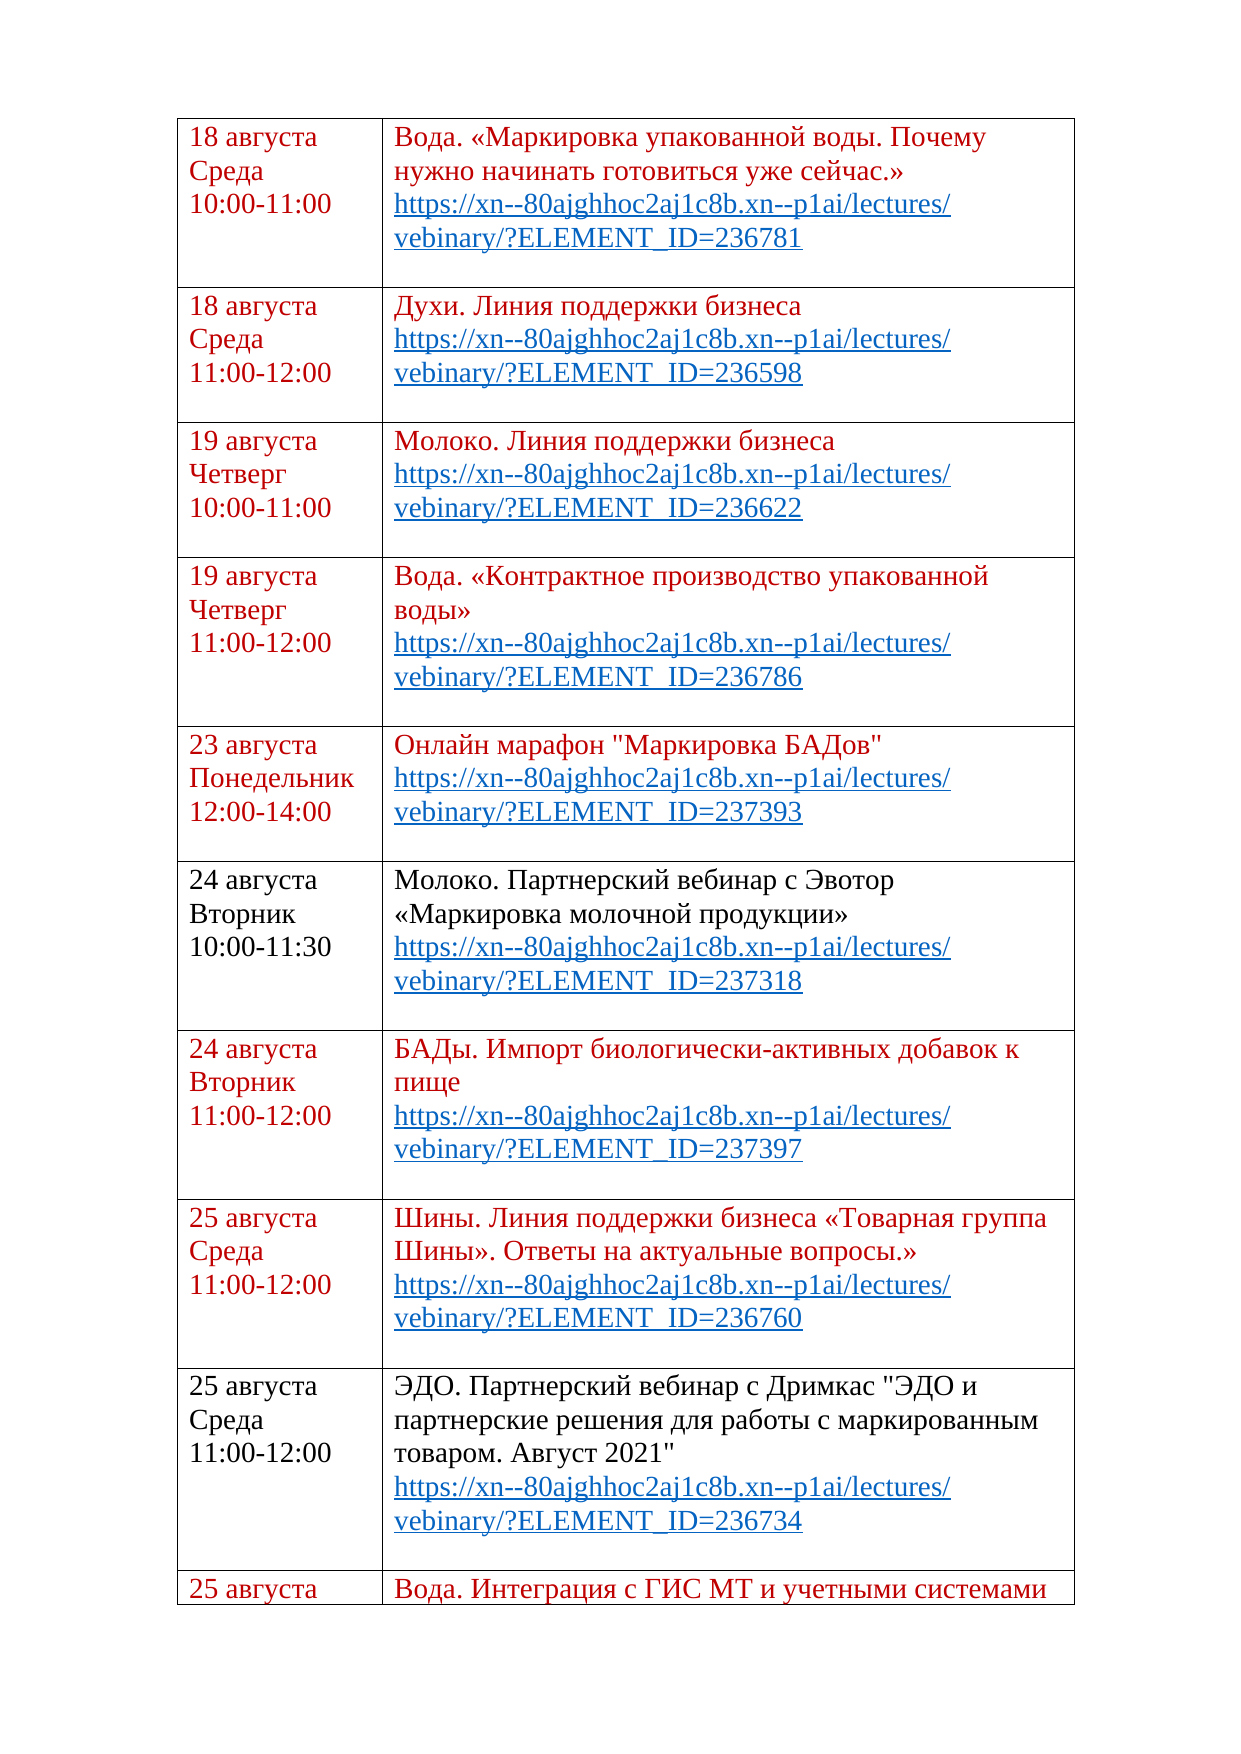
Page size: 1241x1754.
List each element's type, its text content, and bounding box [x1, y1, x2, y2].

table_cell 25 августа Среда 11:00-12:00 [178, 1200, 382, 1367]
table_cell 24 августа Вторник 11:00-12:00 [178, 1031, 382, 1199]
table_cell 19 августа Четверг 11:00-12:00 [178, 558, 382, 726]
table_cell 23 августа Понедельник 12:00-14:00 [178, 727, 382, 861]
table_cell Вода. «Маркировка упакованной воды. Почему нужно начинать готовиться уже сейчас.» https://xn--80ajghhoc2aj1c8b.xn--p1ai/lectures/vebinary/?ELEMENT_ID=236781 [383, 119, 1074, 287]
table_cell 18 августа Среда 10:00-11:00 [178, 119, 382, 287]
table_cell Шины. Линия поддержки бизнеса «Товарная группа Шины». Ответы на актуальные вопросы.» https://xn--80ajghhoc2aj1c8b.xn--p1ai/lectures/vebinary/?ELEMENT_ID=236760 [383, 1200, 1074, 1367]
table_cell 18 августа Среда 11:00-12:00 [178, 288, 382, 422]
table_cell Молоко. Линия поддержки бизнеса https://xn--80ajghhoc2aj1c8b.xn--p1ai/lectures/vebinary/?ELEMENT_ID=236622 [383, 423, 1074, 557]
table_cell БАДы. Импорт биологически-активных добавок к пище https://xn--80ajghhoc2aj1c8b.xn--p1ai/lectures/vebinary/?ELEMENT_ID=237397 [383, 1031, 1074, 1199]
table_cell Духи. Линия поддержки бизнеса https://xn--80ajghhoc2aj1c8b.xn--p1ai/lectures/vebinary/?ELEMENT_ID=236598 [383, 288, 1074, 422]
table_cell 19 августа Четверг 10:00-11:00 [178, 423, 382, 557]
table_cell Вода. «Контрактное производство упакованной воды» https://xn--80ajghhoc2aj1c8b.xn--p1ai/lectures/vebinary/?ELEMENT_ID=236786 [383, 558, 1074, 726]
table_cell 25 августа Среда 11:00-12:00 [178, 1369, 382, 1570]
table_cell Онлайн марафон "Маркировка БАДов" https://xn--80ajghhoc2aj1c8b.xn--p1ai/lectures/vebinary/?ELEMENT_ID=237393 [383, 727, 1074, 861]
table_cell 24 августа Вторник 10:00-11:30 [178, 862, 382, 1030]
table_cell ЭДО. Партнерский вебинар с Дримкас "ЭДО и партнерские решения для работы с маркированным товаром. Август 2021" https://xn--80ajghhoc2aj1c8b.xn--p1ai/lectures/vebinary/?ELEMENT_ID=236734 [383, 1369, 1074, 1570]
table_cell Молоко. Партнерский вебинар с Эвотор «Маркировка молочной продукции» https://xn--80ajghhoc2aj1c8b.xn--p1ai/lectures/vebinary/?ELEMENT_ID=237318 [383, 862, 1074, 1030]
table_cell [383, 1571, 1074, 1604]
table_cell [178, 1571, 382, 1604]
